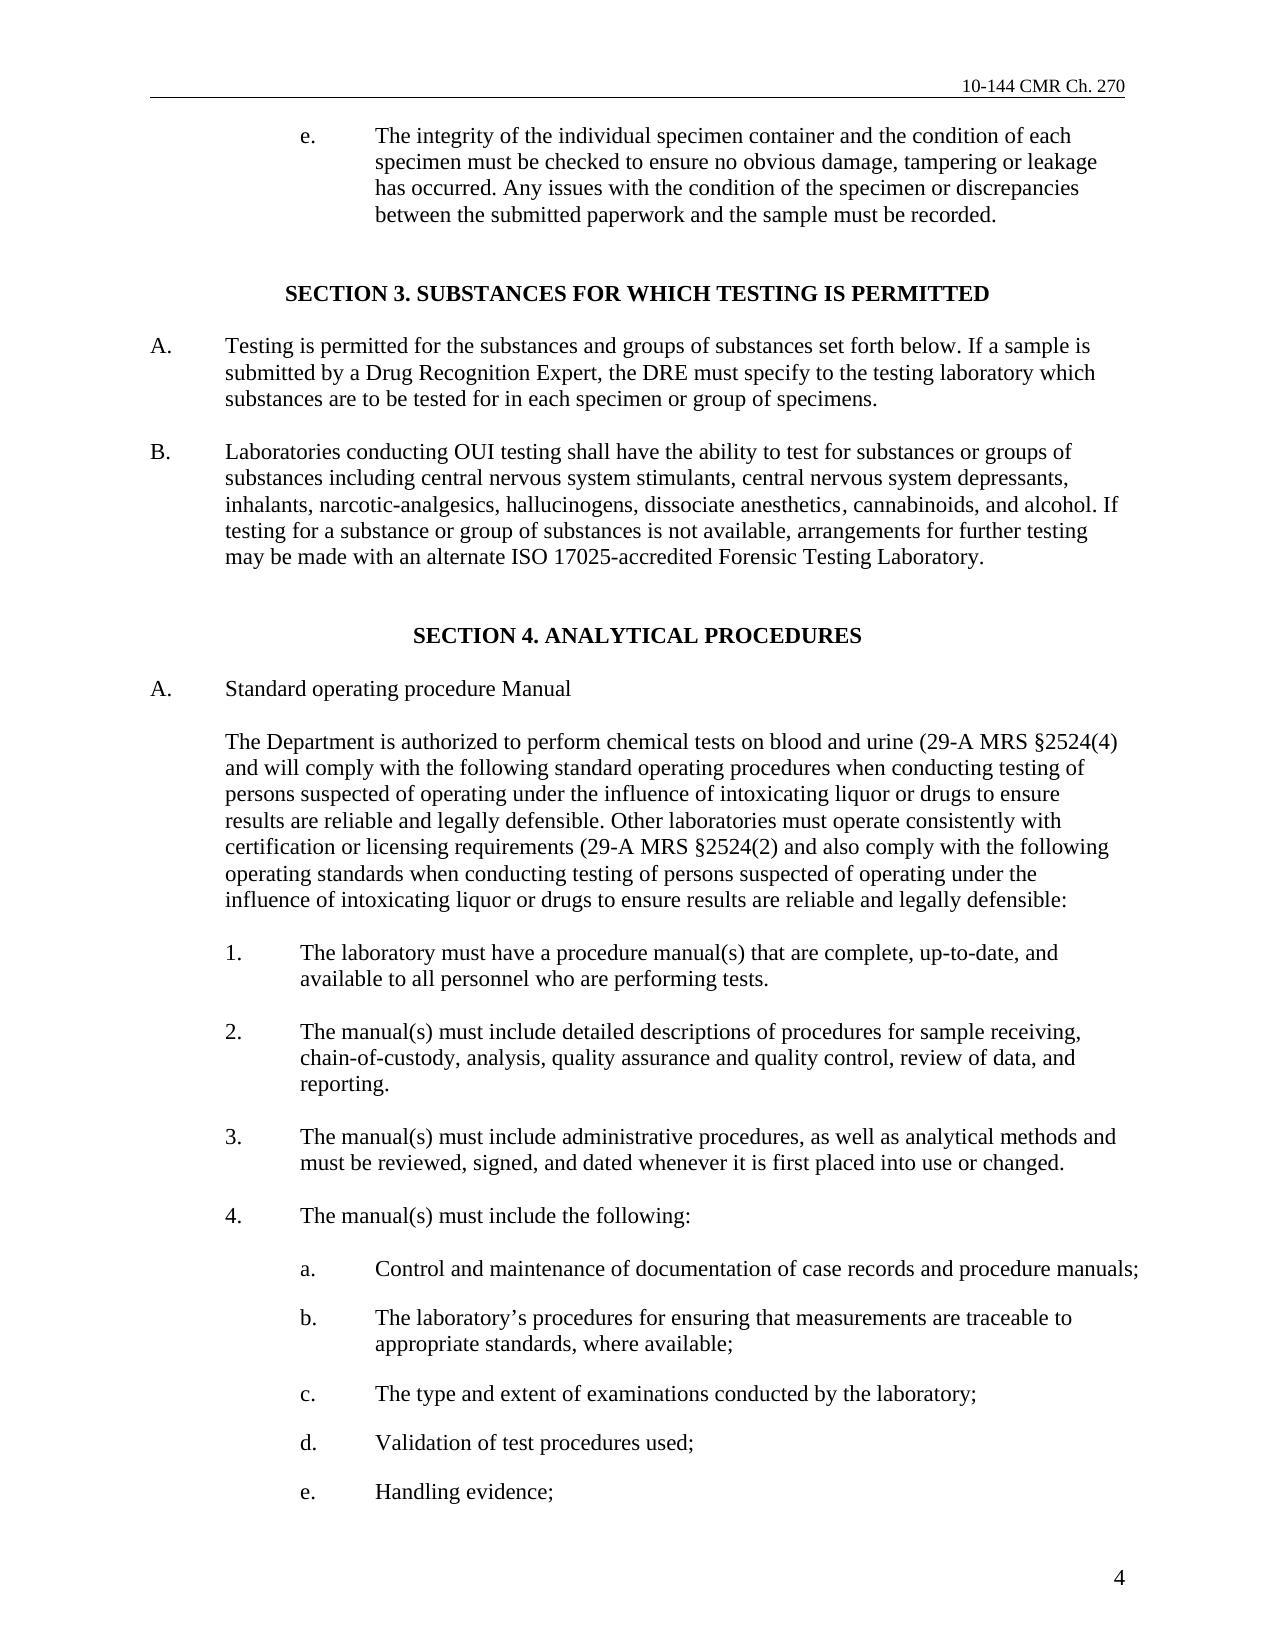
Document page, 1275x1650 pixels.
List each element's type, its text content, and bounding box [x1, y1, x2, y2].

text SECTION 3. SUBSTANCES FOR WHICH TESTING IS PERMITTED [150, 280, 1125, 306]
list Handling evidence; [300, 1478, 1125, 1505]
text e. The integrity of the individual specimen container and the condition of each specimen must be checked to ensure no obvious damage, tampering or leakage has occurred. Any issues with the condition of the specimen or discrepancies between the submitted paperwork and the sample must be recorded. [300, 122, 1125, 227]
text A. Testing is permitted for the substances and groups of substances set forth below. If a sample is submitted by a Drug Recognition Expert, the DRE must specify to the testing laboratory which substances are to be tested for in each specimen or group of specimens. [150, 332, 1125, 412]
list Validation of test procedures used; [300, 1429, 1125, 1455]
text 3. The manual(s) must include administrative procedures, as well as analytical methods and must be reviewed, signed, and dated whenever it is first placed into use or changed. [225, 1123, 1125, 1176]
text B. Laboratories conducting OUI testing shall have the ability to test for substances or groups of substances including central nervous system stimulants, central nervous system depressants, inhalants, narcotic-analgesics, hallucinogens, dissociate anesthetics, cannabinoids, and alcohol. If testing for a substance or group of substances is not available, arrangements for further testing may be made with an alternate ISO 17025-accredited Forensic Testing Laboratory. [150, 438, 1125, 570]
text 1. The laboratory must have a procedure manual(s) that are complete, up-to-date, and available to all personnel who are performing tests. [225, 939, 1125, 991]
text SECTION 4. ANALYTICAL PROCEDURES [150, 622, 1125, 649]
list The laboratory’s procedures for ensuring that measurements are traceable to appropriate standards, where available; [300, 1304, 1125, 1357]
list The type and extent of examinations conducted by the laboratory; [300, 1380, 1125, 1406]
list Control and maintenance of documentation of case records and procedure manuals; [300, 1255, 1144, 1281]
text 4. The manual(s) must include the following: [150, 1202, 1125, 1228]
text The Department is authorized to perform chemical tests on blood and urine (29-A MRS §2524(4) and will comply with the following standard operating procedures when conducting testing of persons suspected of operating under the influence of intoxicating liquor or drugs to ensure results are reliable and legally defensible. Other laboratories must operate consistently with certification or licensing requirements (29-A MRS §2524(2) and also comply with the following operating standards when conducting testing of persons suspected of operating under the influence of intoxicating liquor or drugs to ensure results are reliable and legally defensible: [150, 728, 1125, 912]
text A. Standard operating procedure Manual [150, 675, 1125, 701]
text 2. The manual(s) must include detailed descriptions of procedures for sample receiving, chain-of-custody, analysis, quality assurance and quality control, review of data, and reporting. [225, 1018, 1125, 1097]
